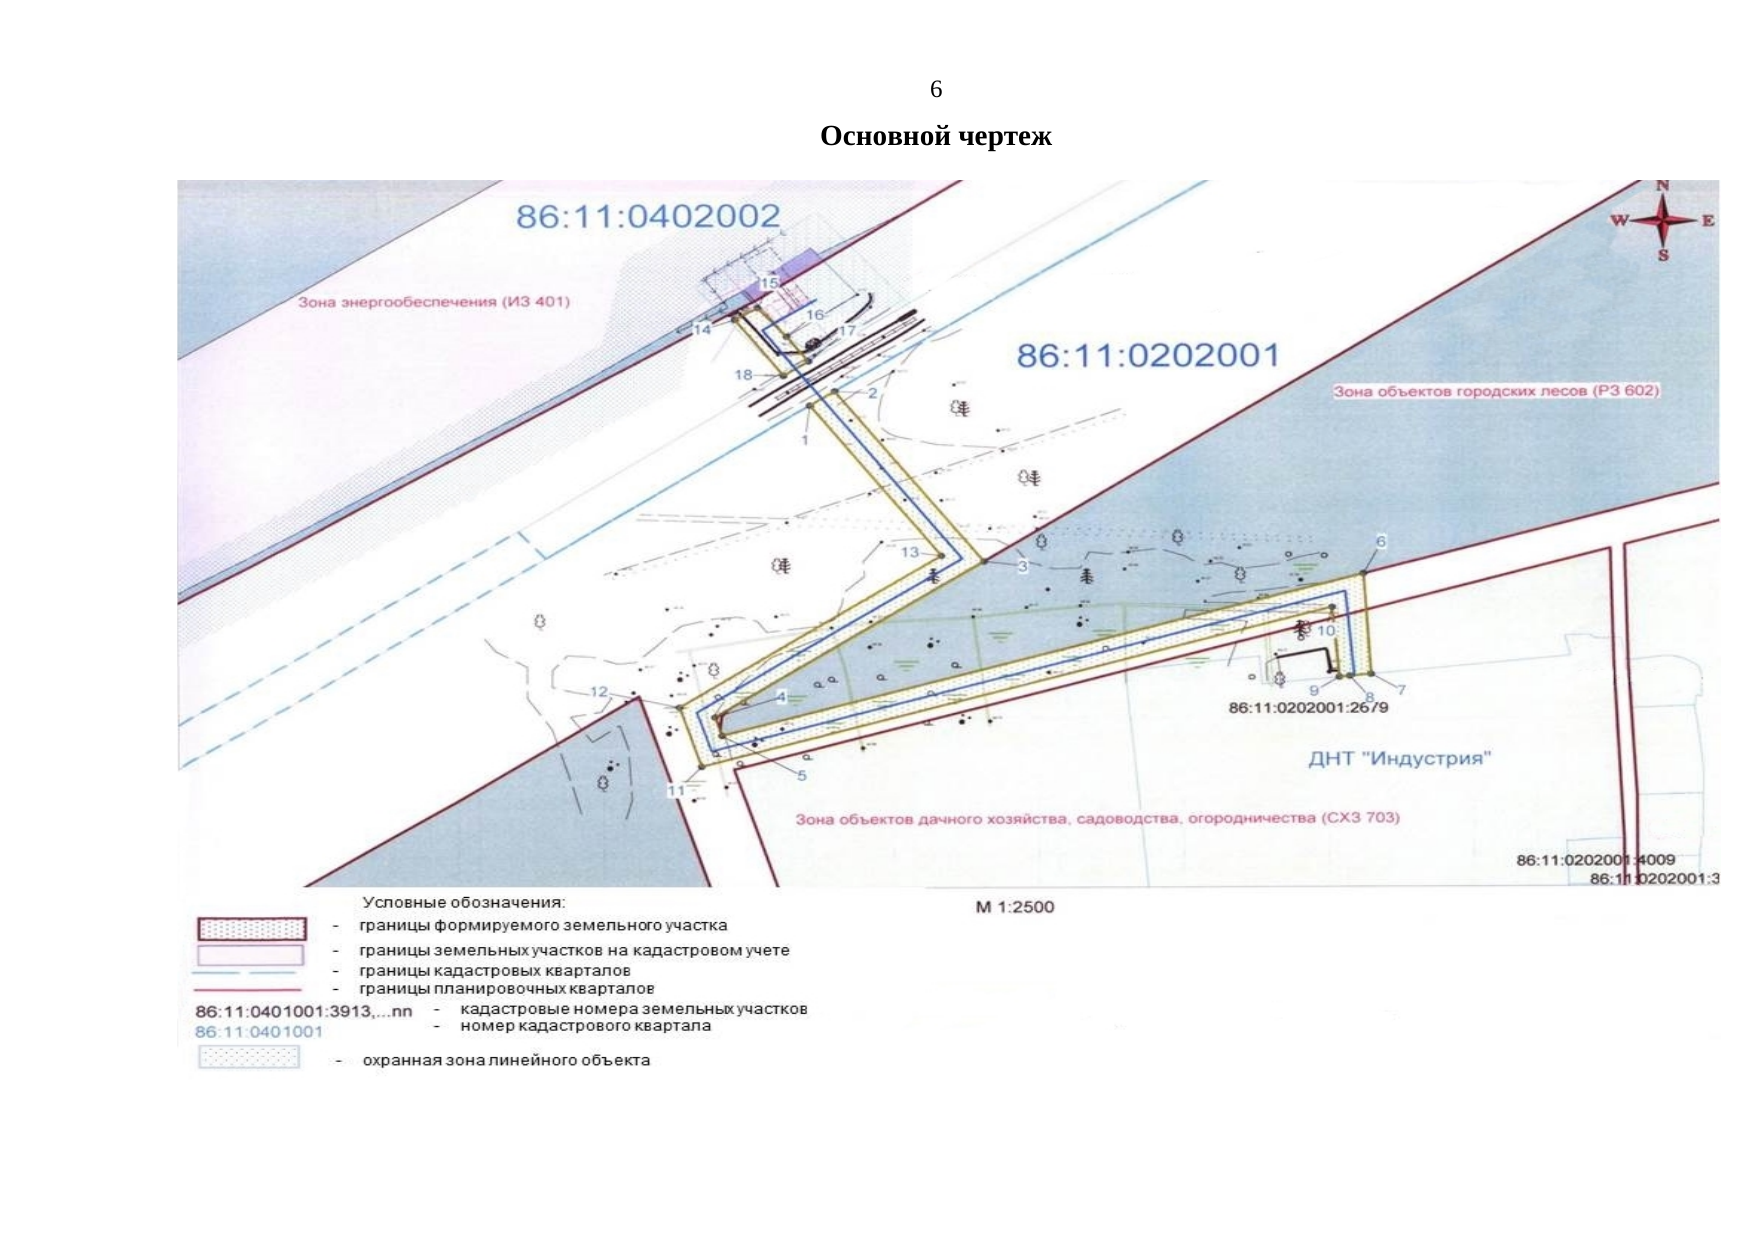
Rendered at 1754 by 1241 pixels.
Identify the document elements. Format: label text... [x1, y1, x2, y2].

picture [177, 180, 1721, 1081]
text Основной чертеж [177, 118, 1695, 152]
